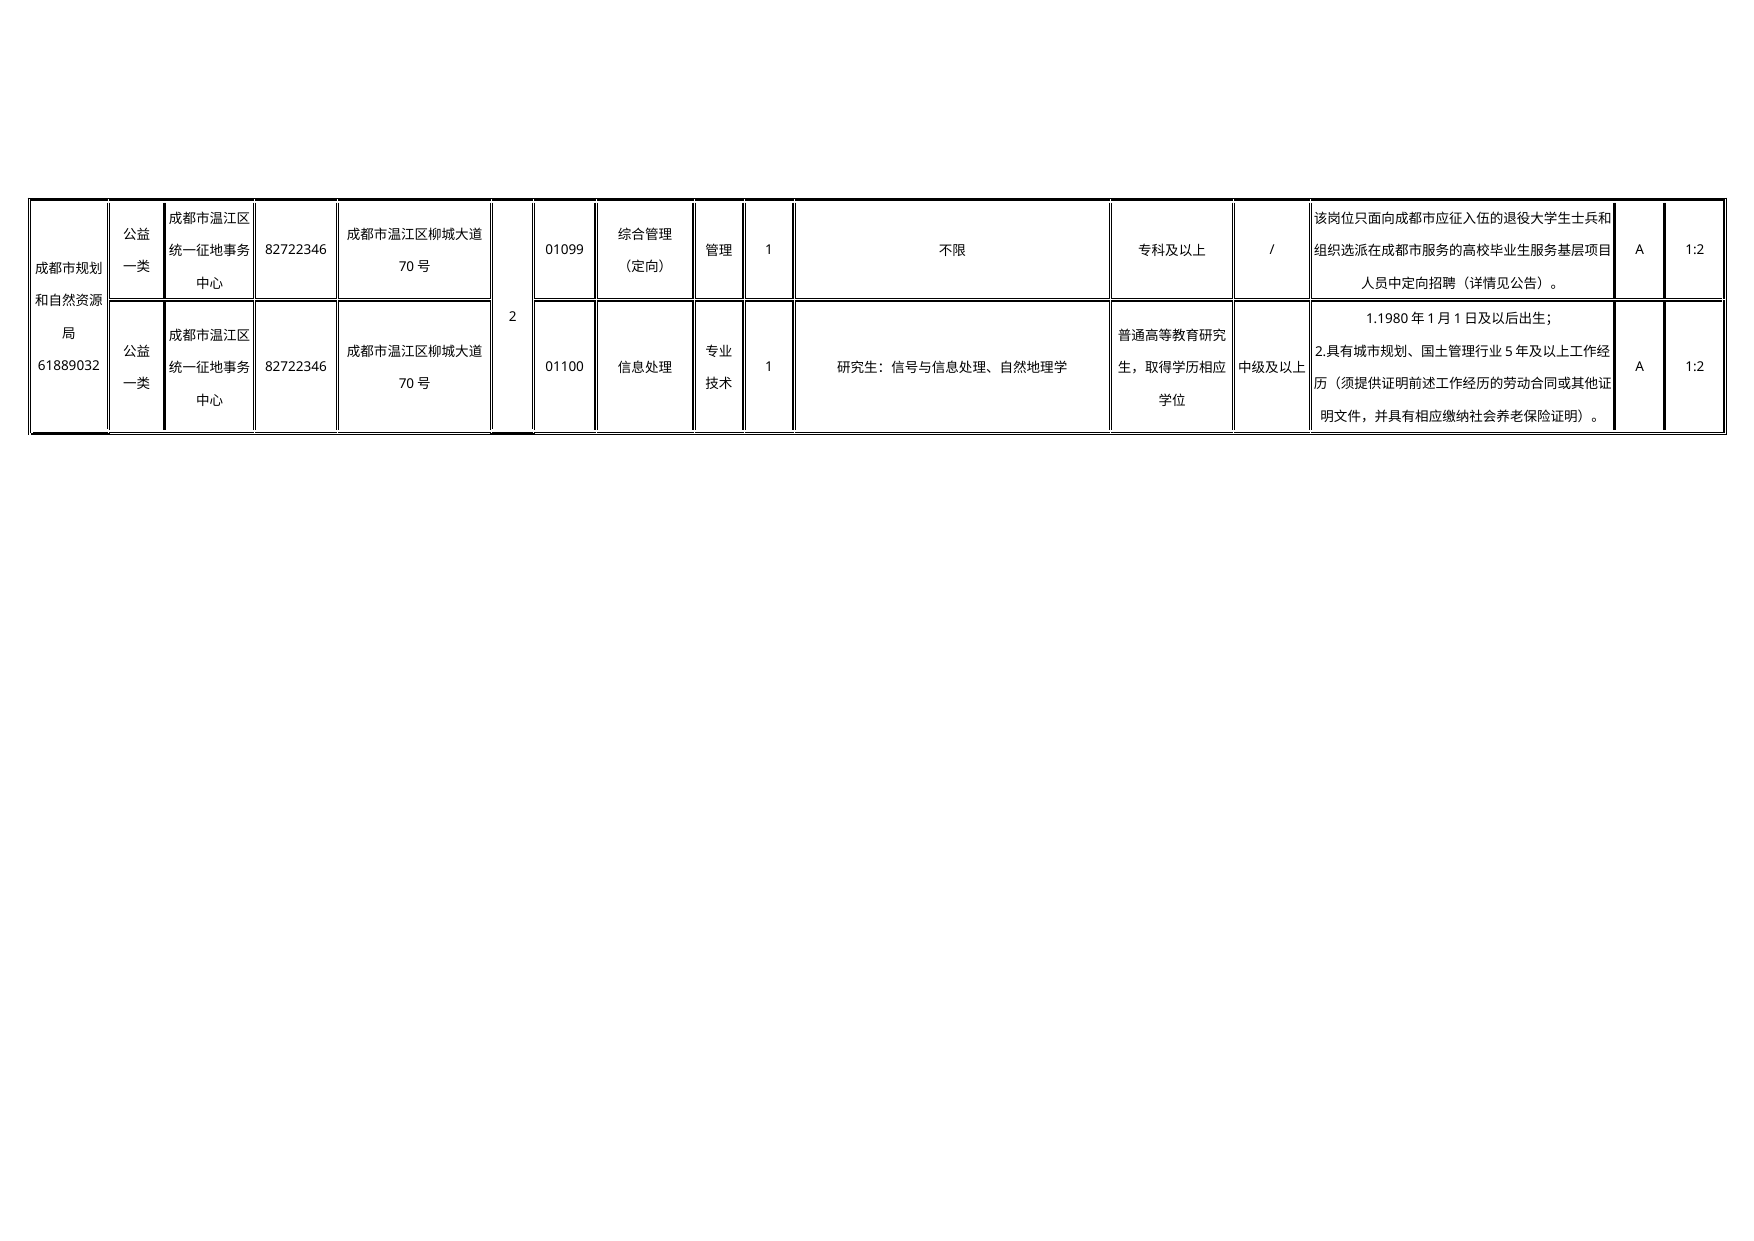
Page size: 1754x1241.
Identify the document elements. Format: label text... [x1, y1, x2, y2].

table_cell A [1615, 302, 1664, 432]
table_cell 管理 [694, 200, 744, 298]
table_cell 综合管理 （定向） [596, 200, 694, 298]
table_cell 成都市温江区统一征地事务中心 [165, 201, 254, 298]
table_cell 公益 一类 [108, 298, 164, 432]
table_cell 专业 技术 [694, 301, 744, 432]
table_cell 公益 一类 [108, 199, 164, 298]
table_cell 1:2 [1665, 201, 1723, 298]
table_cell 82722346 [254, 298, 337, 432]
table_cell 1:2 [1665, 298, 1725, 432]
table_cell 成都市温江区柳城大道70号 [337, 199, 491, 298]
table_cell 成都市温江区统一征地事务中心 [165, 302, 254, 432]
table_cell A [1615, 201, 1664, 298]
table_cell 该岗位只面向成都市应征入伍的退役大学生士兵和组织选派在成都市服务的高校毕业生服务基层项目人员中定向招聘（详情见公告）。 [1310, 199, 1614, 298]
table_cell 1.1980年1月1日及以后出生； 2.具有城市规划、国土管理行业5年及以上工作经历（须提供证明前述工作经历的劳动合同或其他证明文件，并具有相应缴纳社会养老保险证明）。 [1310, 298, 1614, 432]
table_cell 专科及以上 [1110, 199, 1233, 298]
table_cell 1 [744, 301, 794, 432]
table_cell 01099 [533, 199, 596, 298]
table_cell 01100 [533, 298, 596, 432]
table_cell 信息处理 [596, 301, 694, 432]
table_cell 普通高等教育研究生，取得学历相应学位 [1110, 298, 1233, 432]
table_cell 中级及以上 [1233, 298, 1310, 432]
table_cell 研究生：信号与信息处理、自然地理学 [794, 301, 1110, 432]
table_cell 不限 [794, 200, 1110, 298]
table_cell 2 [491, 200, 533, 432]
table_cell 成都市温江区柳城大道70号 [337, 298, 491, 432]
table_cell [31, 201, 108, 432]
table_cell 82722346 [254, 199, 337, 298]
table_cell / [1233, 199, 1310, 298]
table_cell 1 [744, 200, 794, 298]
